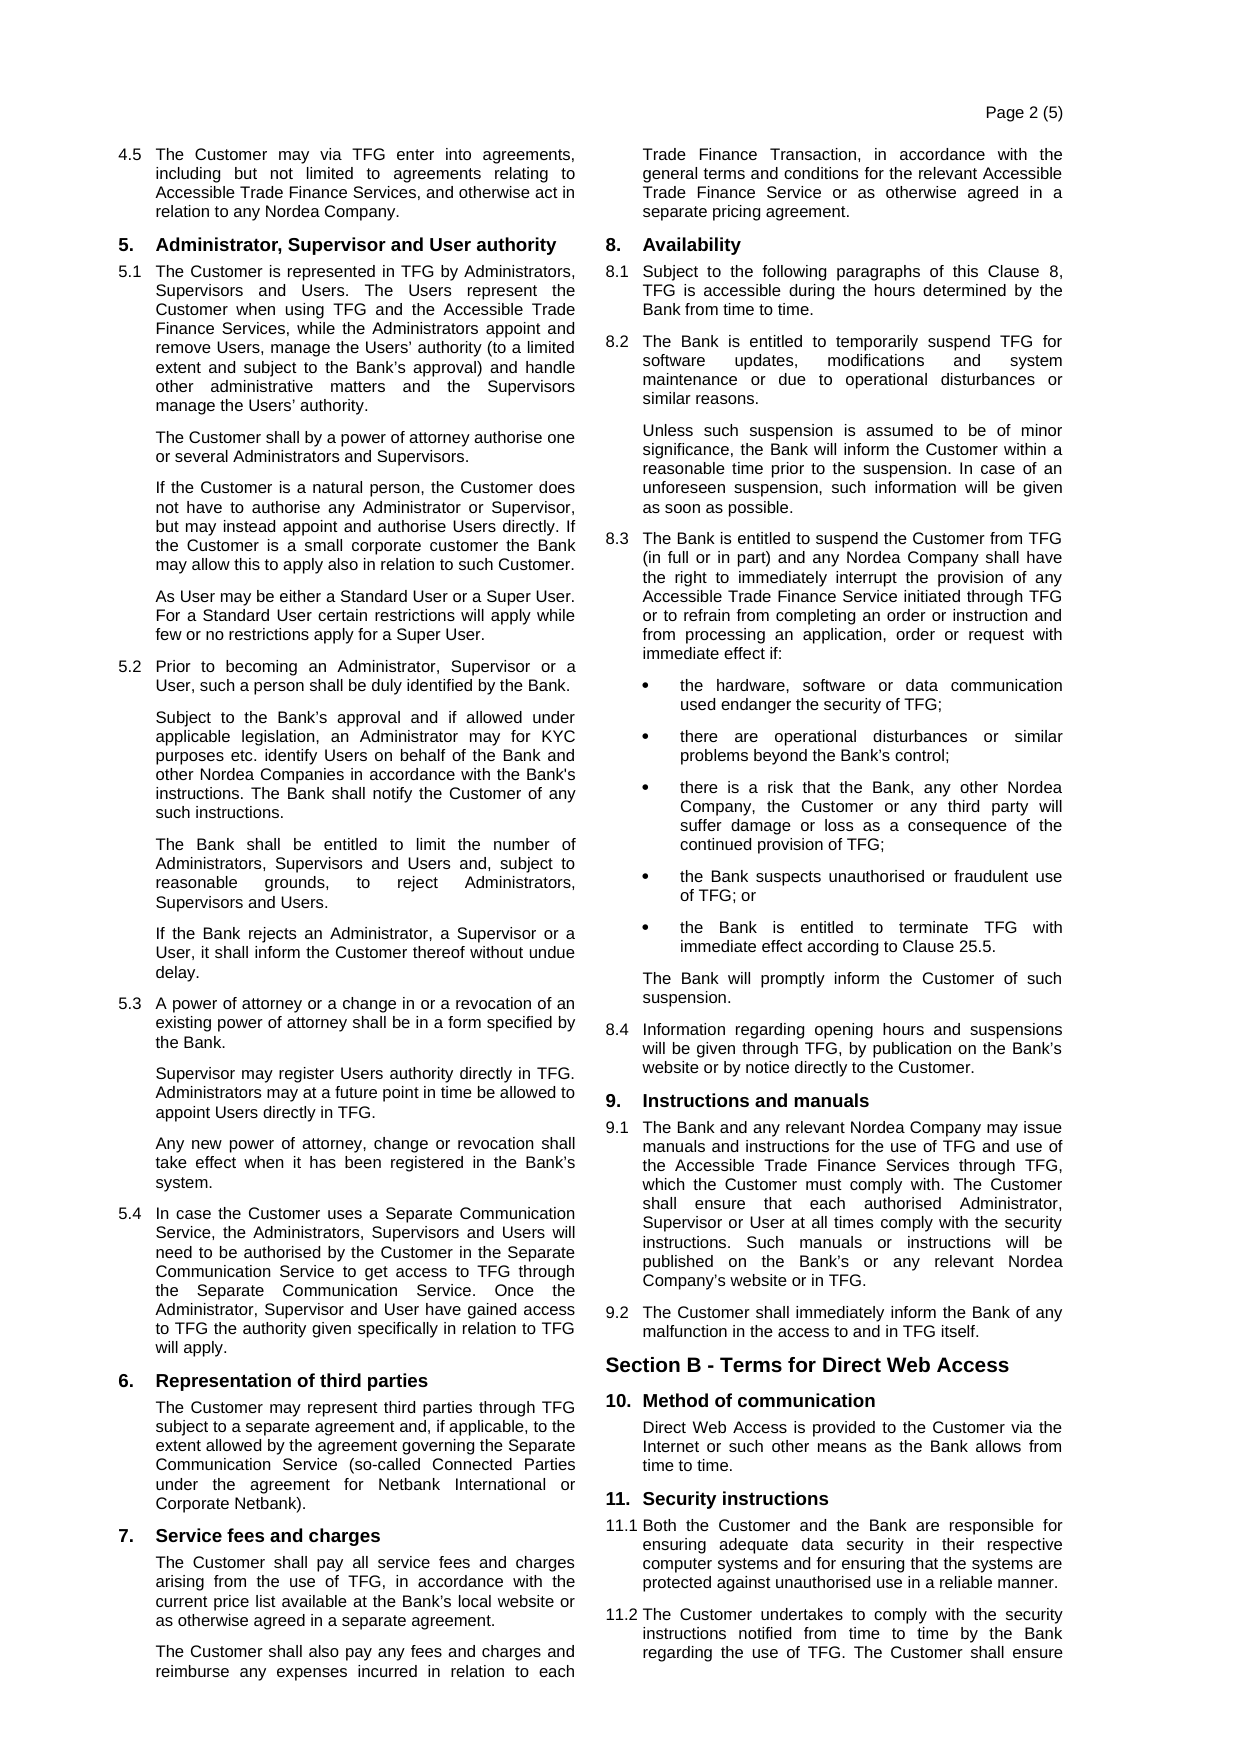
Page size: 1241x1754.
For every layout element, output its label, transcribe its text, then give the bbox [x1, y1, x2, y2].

subtitle Availability [605, 234, 1063, 255]
text Supervisor may register Users authority directly in TFG. Administrators may at a future point in time be allowed to appoint Users directly in TFG. [155, 1064, 576, 1122]
subtitle Representation of third parties [118, 1370, 576, 1391]
text The Customer shall also pay any fees and charges and reimburse any expenses incurred in relation to each Trade Finance Transaction, in accordance with the general terms and conditions for the relevant Accessible Trade Finance Service or as otherwise agreed in a separate pricing agreement. [642, 144, 1063, 221]
text Information regarding opening hours and suspensions will be given through TFG, by publication on the Bank’s website or by notice directly to the Customer. [605, 1019, 1063, 1077]
subtitle Security instructions [605, 1487, 1063, 1509]
text In case the Customer uses a Separate Communication Service, the Administrators, Supervisors and Users will need to be authorised by the Customer in the Separate Communication Service to get access to TFG through the Separate Communication Service. Once the Administrator, Supervisor and User have gained access to TFG the authority given specifically in relation to TFG will apply. [118, 1204, 576, 1357]
text The Customer may via TFG enter into agreements, including but not limited to agreements relating to Accessible Trade Finance Services, and otherwise act in relation to any Nordea Company. [118, 144, 576, 221]
text The Customer is represented in TFG by Administrators, Supervisors and Users. The Users represent the Customer when using TFG and the Accessible Trade Finance Services, while the Administrators appoint and remove Users, manage the Users’ authority (to a limited extent and subject to the Bank’s approval) and handle other administrative matters and the Supervisors manage the Users’ authority. [118, 262, 576, 415]
text Both the Customer and the Bank are responsible for ensuring adequate data security in their respective computer systems and for ensuring that the systems are protected against unauthorised use in a reliable manner. [605, 1515, 1063, 1592]
text Prior to becoming an Administrator, Supervisor or a User, such a person shall be duly identified by the Bank. [118, 657, 576, 695]
list the Bank suspects unauthorised or fraudulent use of TFG; or [642, 867, 1063, 905]
list the Bank is entitled to terminate TFG with immediate effect according to Clause 25.5. [642, 918, 1063, 956]
subtitle Instructions and manuals [605, 1089, 1063, 1111]
list the hardware, software or data communication used endanger the security of TFG; [642, 676, 1063, 714]
subtitle Service fees and charges [118, 1525, 576, 1547]
text The Bank shall be entitled to limit the number of Administrators, Supervisors and Users and, subject to reasonable grounds, to reject Administrators, Supervisors and Users. [155, 835, 576, 912]
text The Customer may represent third parties through TFG subject to a separate agreement and, if applicable, to the extent allowed by the agreement governing the Separate Communication Service (so-called Connected Parties under the agreement for Netbank International or Corporate Netbank). [155, 1398, 576, 1513]
list there are operational disturbances or similar problems beyond the Bank’s control; [642, 727, 1063, 765]
text A power of attorney or a change in or a revocation of an existing power of attorney shall be in a form specified by the Bank. [118, 994, 576, 1052]
text Subject to the Bank’s approval and if allowed under applicable legislation, an Administrator may for KYC purposes etc. identify Users on behalf of the Bank and other Nordea Companies in accordance with the Bank's instructions. The Bank shall notify the Customer of any such instructions. [155, 707, 576, 822]
text The Bank is entitled to temporarily suspend TFG for software updates, modifications and system maintenance or due to operational disturbances or similar reasons. [605, 332, 1063, 408]
list there is a risk that the Bank, any other Nordea Company, the Customer or any third party will suffer damage or loss as a consequence of the continued provision of TFG; [642, 778, 1063, 854]
text - Terms for Direct Web Access [605, 1353, 1063, 1377]
text Subject to the following paragraphs of this Clause 8, TFG is accessible during the hours determined by the Bank from time to time. [605, 262, 1063, 319]
text Direct Web Access is provided to the Customer via the Internet or such other means as the Bank allows from time to time. [642, 1417, 1063, 1475]
text Any new power of attorney, change or revocation shall take effect when it has been registered in the Bank’s system. [155, 1134, 576, 1192]
text Unless such suspension is assumed to be of minor significance, the Bank will inform the Customer within a reasonable time prior to the suspension. In case of an unforeseen suspension, such information will be given as soon as possible. [642, 421, 1063, 517]
text The Customer shall immediately inform the Bank of any malfunction in the access to and in TFG itself. [605, 1302, 1063, 1341]
text If the Customer is a natural person, the Customer does not have to authorise any Administrator or Supervisor, but may instead appoint and authorise Users directly. If the Customer is a small corporate customer the Bank may allow this to apply also in relation to such Customer. [155, 478, 576, 574]
text If the Bank rejects an Administrator, a Supervisor or a User, it shall inform the Customer thereof without undue delay. [155, 924, 576, 982]
text The Customer shall by a power of attorney authorise one or several Administrators and Supervisors. [155, 427, 576, 466]
subtitle Administrator, Supervisor and User authority [118, 234, 576, 255]
text The Bank and any relevant Nordea Company may issue manuals and instructions for the use of TFG and use of the Accessible Trade Finance Services through TFG, which the Customer must comply with. The Customer shall ensure that each authorised Administrator, Supervisor or User at all times comply with the security instructions. Such manuals or instructions will be published on the Bank’s or any relevant Nordea Company’s website or in TFG. [605, 1117, 1063, 1290]
text As User may be either a Standard User or a Super User. For a Standard User certain restrictions will apply while few or no restrictions apply for a Super User. [155, 587, 576, 644]
subtitle Method of communication [605, 1390, 1063, 1411]
text The Customer shall pay all service fees and charges arising from the use of TFG, in accordance with the current price list available at the Bank’s local website or as otherwise agreed in a separate agreement. [155, 1553, 576, 1630]
text The Bank is entitled to suspend the Customer from TFG (in full or in part) and any Nordea Company shall have the right to immediately interrupt the provision of any Accessible Trade Finance Service initiated through TFG or to refrain from completing an order or instruction and from processing an application, order or request with immediate effect if: [605, 529, 1063, 663]
text The Bank will promptly inform the Customer of such suspension. [642, 969, 1063, 1007]
